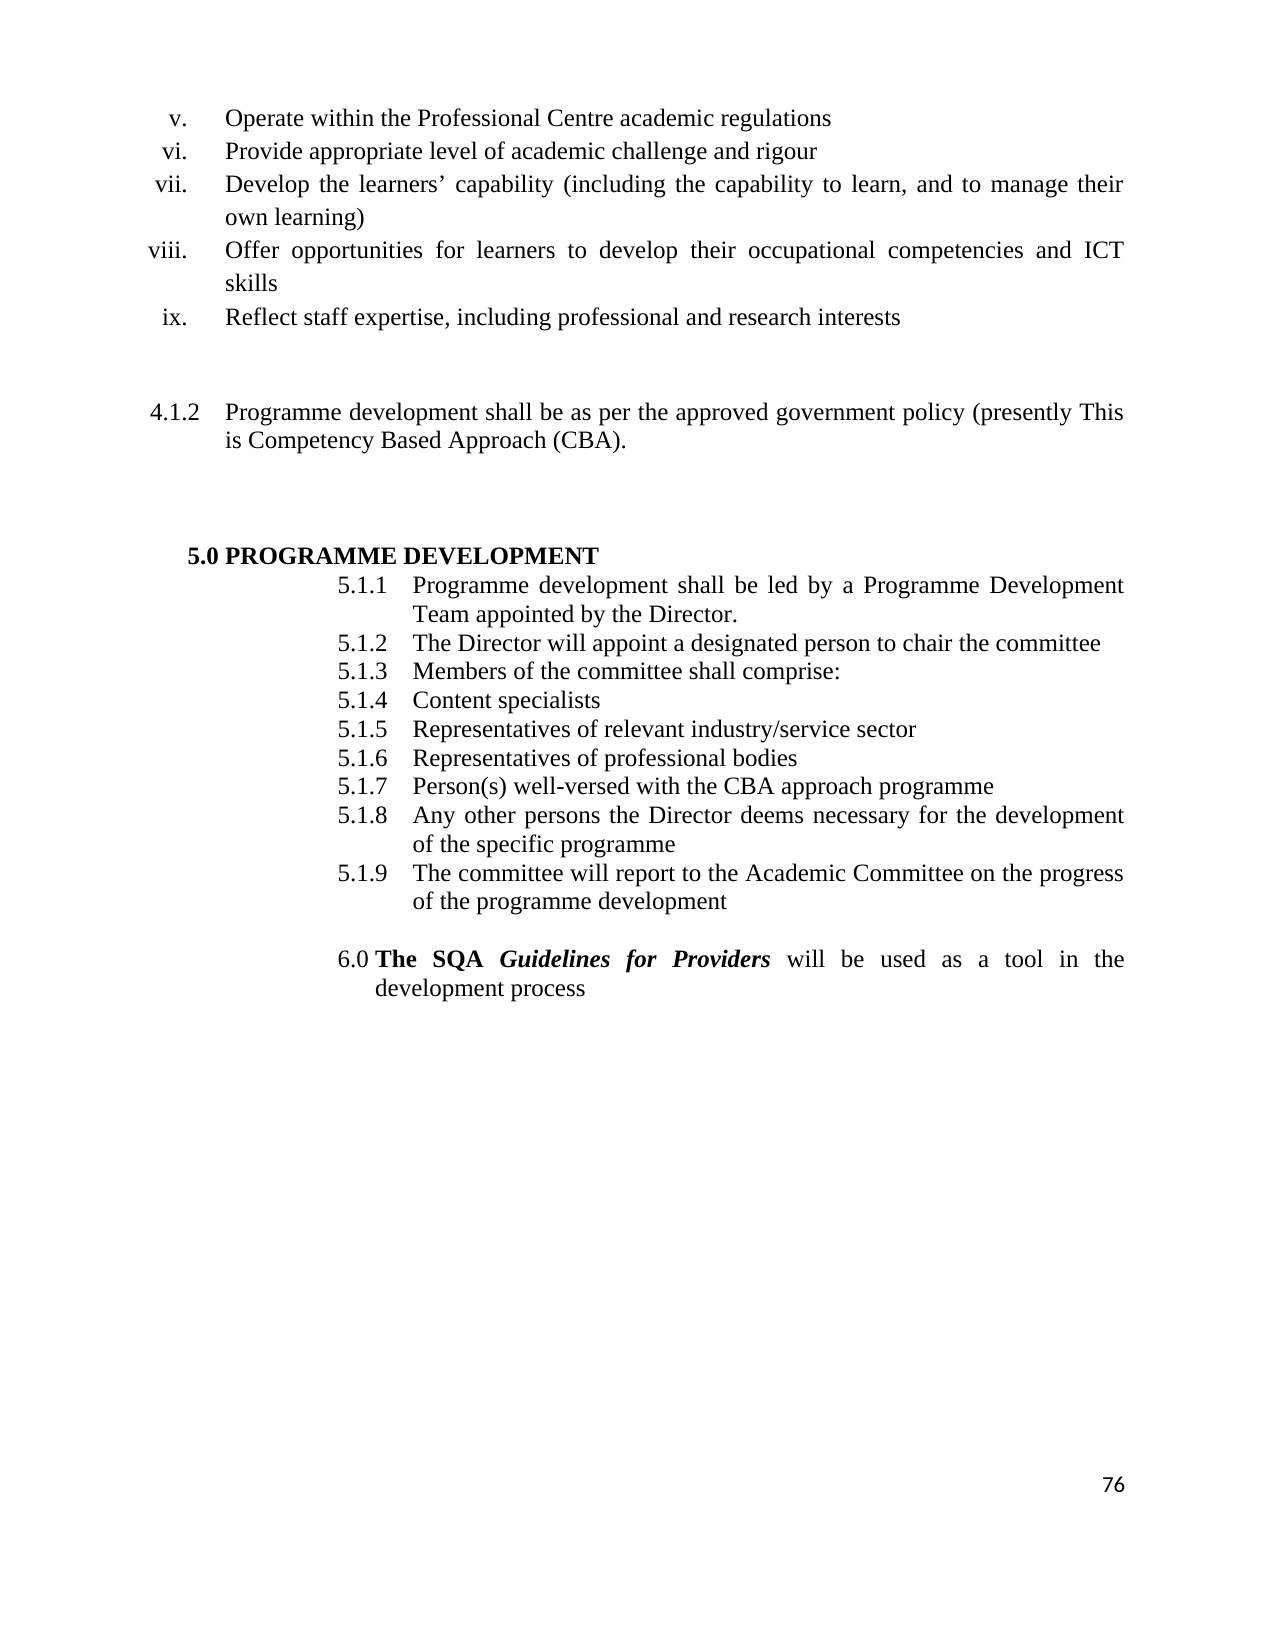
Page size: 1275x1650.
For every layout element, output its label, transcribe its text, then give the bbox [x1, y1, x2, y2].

text 4.1.2 Programme development shall be as per the approved government policy (presently This is Competency Based Approach (CBA). [150, 397, 1125, 454]
list The SQA Guidelines for Providers will be used as a tool in the development process [337, 944, 1125, 1002]
list Reflect staff expertise, including professional and research interests [187, 302, 1125, 330]
list Programme development shall be led by a Programme Development Team appointed by the Director. [337, 570, 1125, 628]
list Representatives of professional bodies [337, 743, 1125, 771]
list Provide appropriate level of academic challenge and rigour [187, 136, 1125, 165]
list Any other persons the Director deems necessary for the development of the specific programme [337, 800, 1125, 858]
list PROGRAMME DEVELOPMENT [187, 541, 1125, 570]
list The committee will report to the Academic Committee on the progress of the programme development [337, 858, 1125, 915]
list Person(s) well-versed with the CBA approach programme [337, 771, 1125, 800]
list Develop the learners’ capability (including the capability to learn, and to manage their own learning) [187, 169, 1125, 231]
list Members of the committee shall comprise: [337, 656, 1125, 685]
list Representatives of relevant industry/service sector [337, 714, 1125, 743]
list Operate within the Professional Centre academic regulations [187, 103, 1125, 132]
list Offer opportunities for learners to develop their occupational competencies and ICT skills [187, 236, 1125, 297]
list The Director will appoint a designated person to chair the committee [337, 628, 1125, 656]
list Content specialists [337, 685, 1125, 714]
